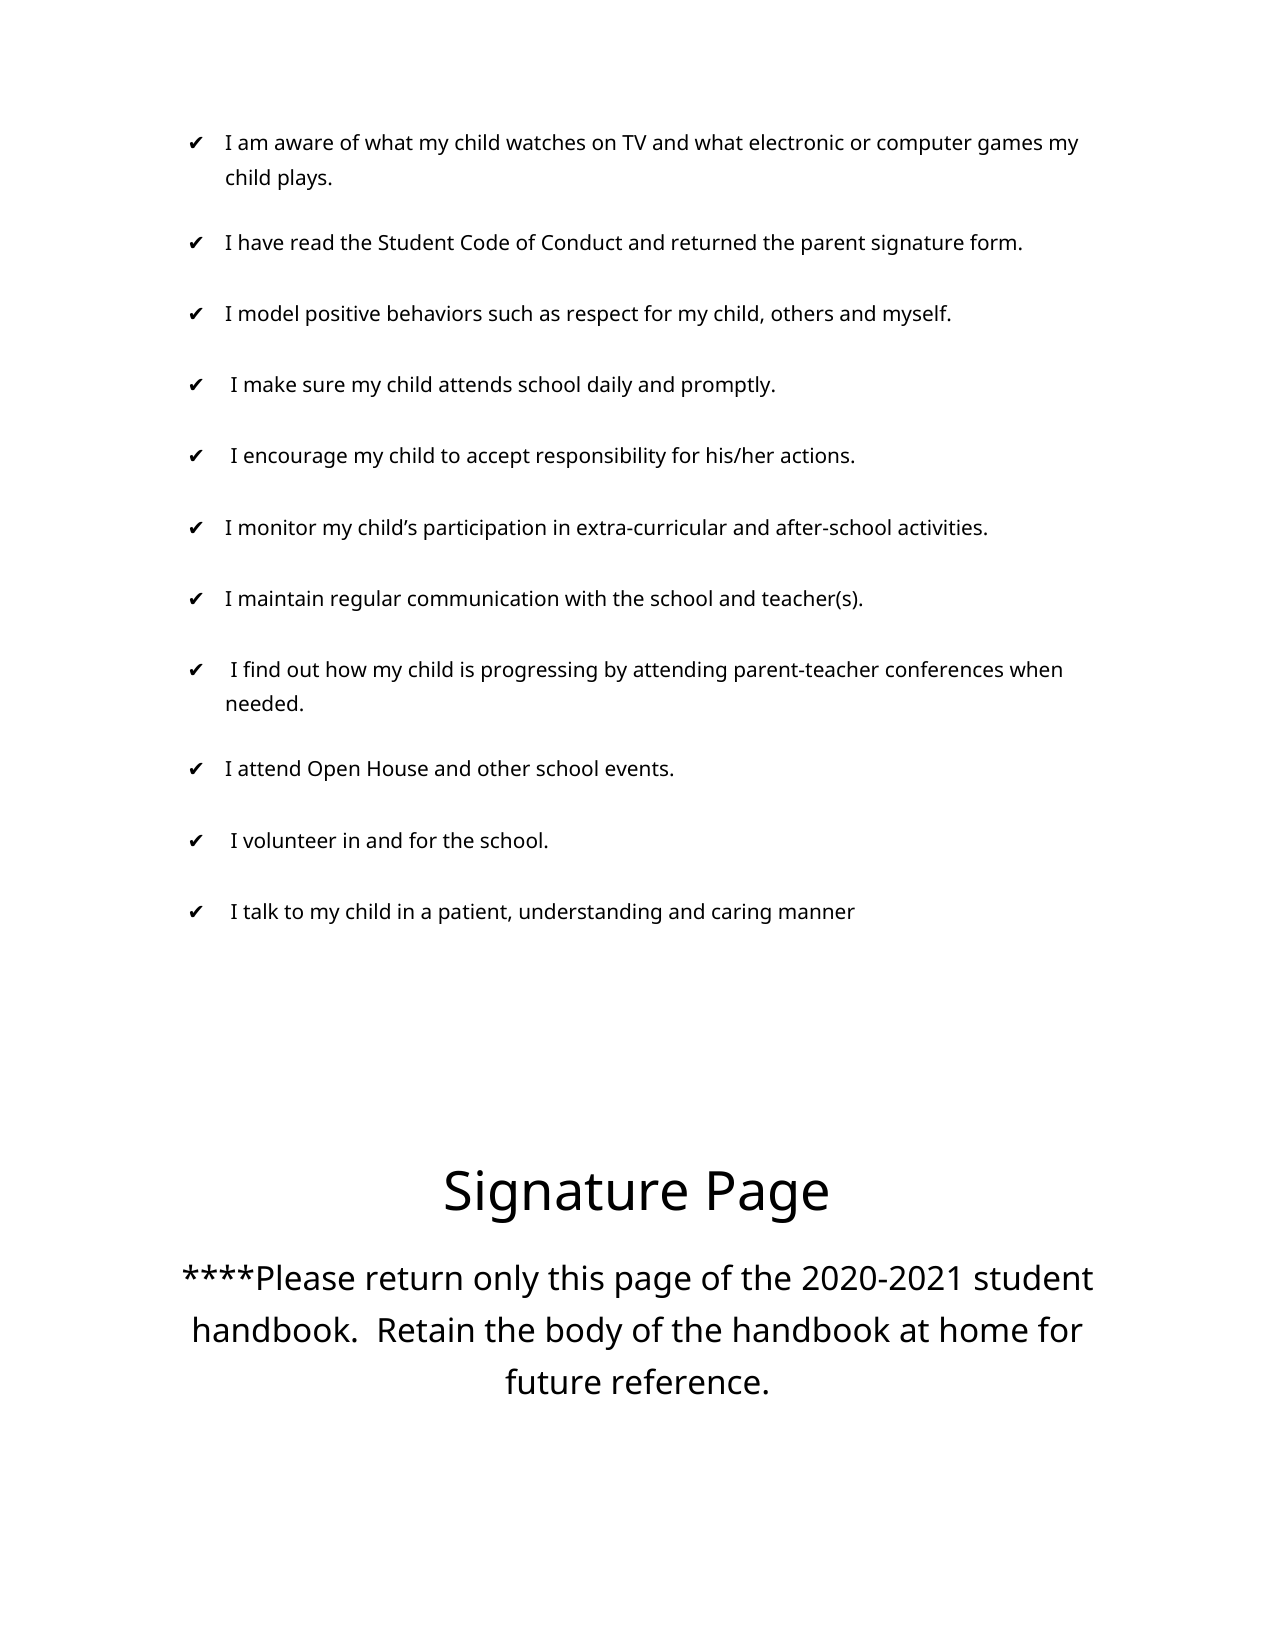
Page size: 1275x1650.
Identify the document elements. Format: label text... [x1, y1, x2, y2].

list I volunteer in and for the school. [187, 817, 1125, 860]
list I make sure my child attends school daily and promptly. [187, 362, 1125, 404]
list I monitor my child’s participation in extra-curricular and after-school activities. [187, 504, 1125, 547]
text ****Please return only this page of the 2020-2021 student handbook. Retain the body of the handbook at home for future reference. [150, 1254, 1125, 1404]
text Signature Page [150, 1152, 1125, 1226]
list I have read the Student Code of Conduct and returned the parent signature form. [187, 219, 1125, 262]
list I find out how my child is progressing by attending parent-teacher conferences when needed. [187, 646, 1125, 718]
list I encourage my child to accept responsibility for his/her actions. [187, 433, 1125, 476]
list I model positive behaviors such as respect for my child, others and myself. [187, 291, 1125, 333]
list I am aware of what my child watches on TV and what electronic or computer games my child plays. [187, 120, 1125, 191]
list I talk to my child in a patient, understanding and caring manner [187, 888, 1125, 931]
list I attend Open House and other school events. [187, 746, 1125, 789]
list I maintain regular communication with the school and teacher(s). [187, 575, 1125, 618]
